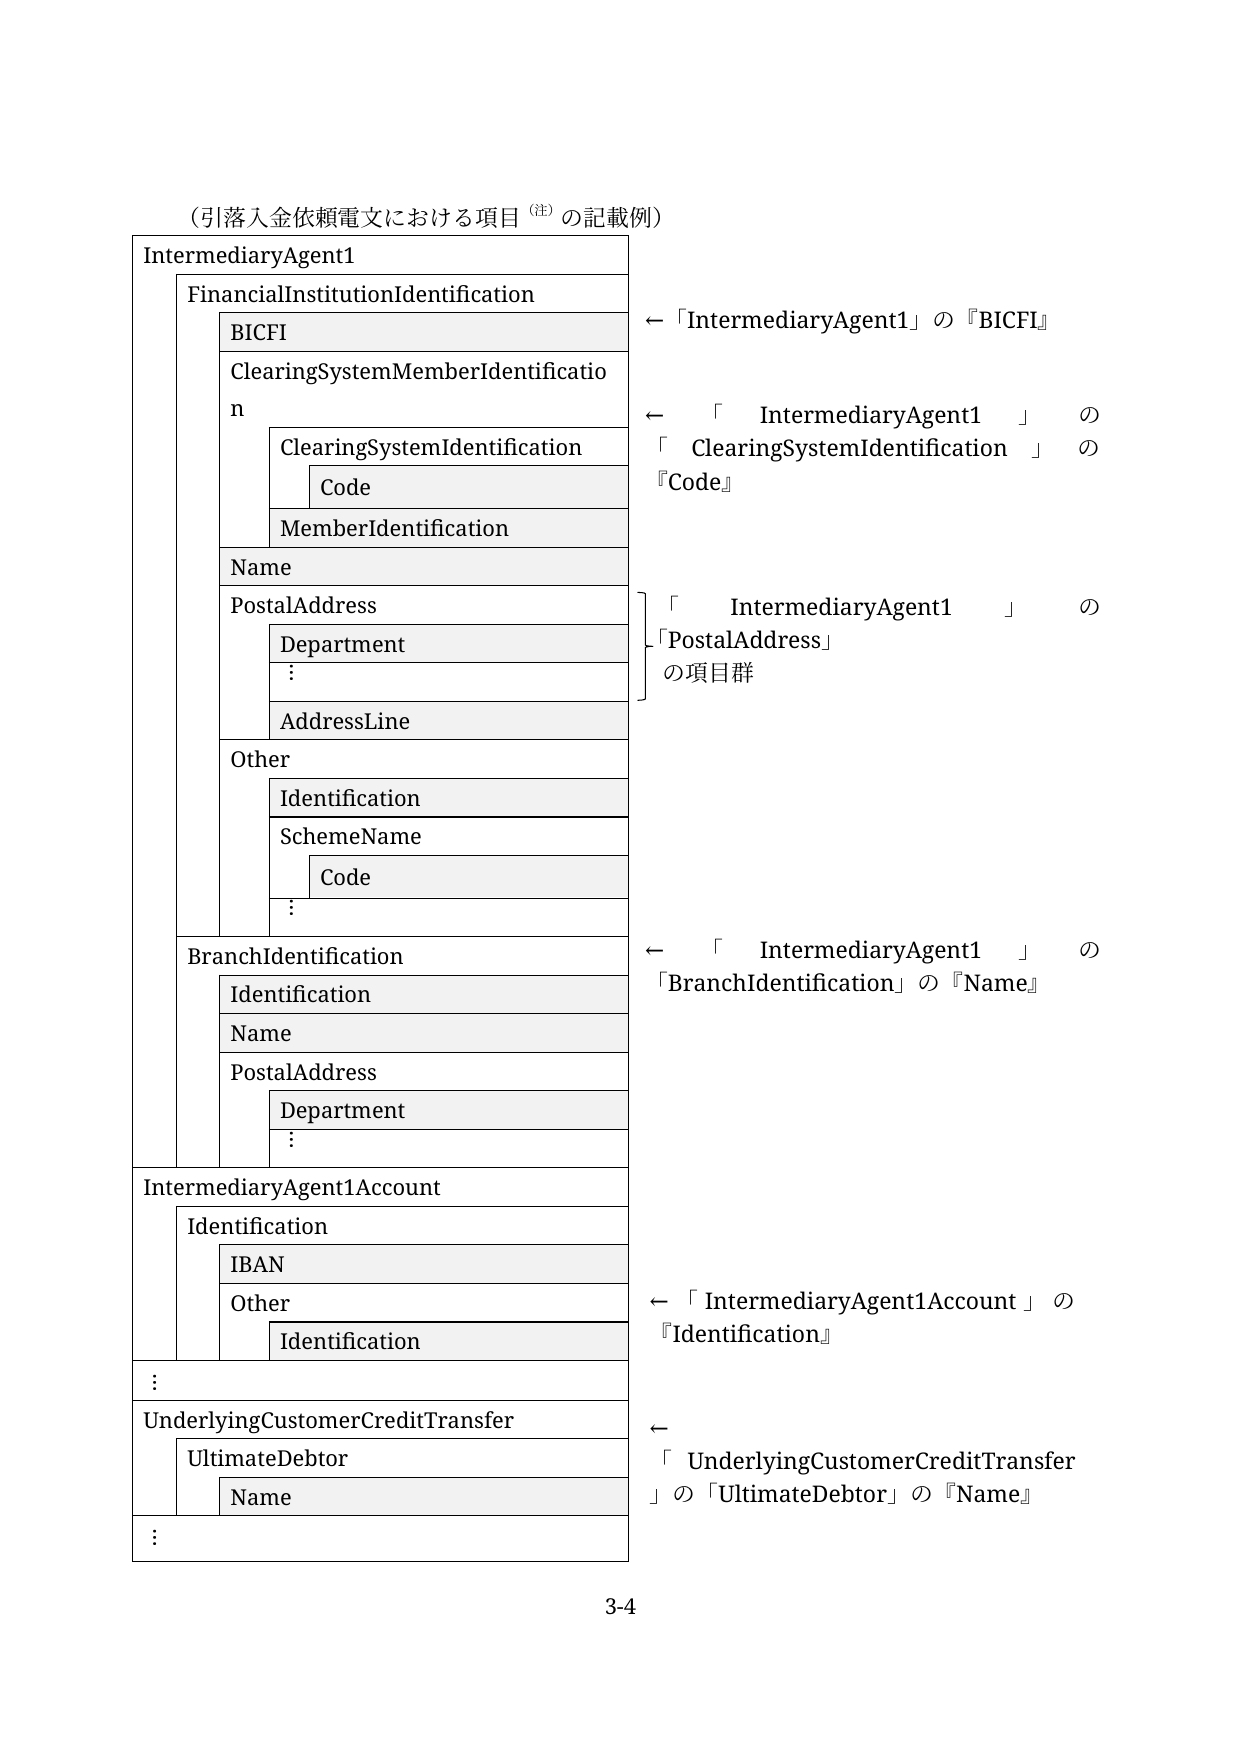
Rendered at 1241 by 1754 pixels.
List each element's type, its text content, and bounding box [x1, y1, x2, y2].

table_cell [177, 624, 219, 662]
table_cell Identification [177, 1207, 628, 1244]
table_cell [133, 1321, 176, 1360]
table_cell [133, 1090, 176, 1129]
table_cell [177, 975, 219, 1013]
table_cell Name [220, 548, 628, 585]
table_cell [177, 662, 219, 701]
table_cell Name [220, 1478, 628, 1515]
table_cell [177, 312, 219, 351]
table_cell [528, 1091, 628, 1129]
table_cell FinancialInstitutionIdentification [177, 275, 628, 312]
table_cell [133, 701, 176, 739]
table_cell [177, 1477, 219, 1515]
table_cell [177, 816, 219, 855]
table_cell [133, 662, 176, 701]
table_cell [177, 1013, 219, 1052]
table_cell [220, 662, 269, 701]
table_cell [133, 312, 176, 351]
table_cell … [270, 1130, 628, 1167]
table_cell [270, 465, 309, 508]
table_cell … [133, 1516, 628, 1561]
table_cell [528, 779, 628, 816]
table_cell ClearingSystemIdentification [270, 428, 628, 465]
table_cell BranchIdentification [177, 937, 628, 974]
table_cell [177, 351, 219, 427]
table_cell [133, 427, 176, 465]
table_cell ClearingSystemMemberIdentification [220, 352, 628, 427]
table_cell BICFI [220, 313, 628, 351]
table_cell [220, 465, 269, 508]
table_cell Department [270, 1091, 528, 1129]
table_cell [133, 936, 176, 974]
table_cell Other [220, 1284, 628, 1321]
table_cell … [270, 899, 628, 936]
table_cell [220, 1129, 269, 1167]
table_cell [220, 778, 269, 816]
table_cell … [133, 1361, 628, 1400]
table_cell [220, 427, 269, 465]
table_cell [133, 898, 176, 936]
table_cell IBAN [220, 1245, 628, 1283]
table_cell UltimateDebtor [177, 1439, 628, 1477]
table_cell SchemeName [270, 818, 628, 855]
table_cell [133, 465, 176, 508]
table_cell [528, 625, 628, 662]
table_cell [177, 508, 219, 547]
table_cell [220, 898, 269, 936]
table_cell [177, 1090, 219, 1129]
table_cell [133, 855, 176, 897]
table_cell [177, 427, 219, 465]
table_cell [133, 1206, 176, 1244]
table_cell [177, 898, 219, 936]
table_cell Identification [220, 976, 628, 1013]
table_cell [133, 1438, 176, 1477]
table_cell [177, 585, 219, 624]
table_cell [133, 274, 176, 312]
table_cell Code [310, 466, 628, 508]
table_cell Name [220, 1014, 628, 1052]
table_cell [528, 702, 628, 739]
table_cell [177, 465, 219, 508]
table_cell PostalAddress [220, 1053, 628, 1090]
text （引落入金依頼電文における項目（注）の記載例） [177, 198, 1063, 235]
table_cell [133, 1283, 176, 1321]
table_cell Identification [270, 1323, 628, 1360]
table_cell [133, 975, 176, 1013]
table_cell [133, 1013, 176, 1052]
table_cell AddressLine [270, 702, 528, 739]
table_cell [220, 508, 269, 547]
table_cell [133, 351, 176, 427]
table_cell MemberIdentification [270, 509, 628, 547]
table_cell [177, 1321, 219, 1360]
table_cell [133, 739, 176, 778]
table_cell Other [220, 740, 628, 778]
table_cell [270, 855, 309, 897]
table_cell [177, 1129, 219, 1167]
table_cell [133, 624, 176, 662]
table_cell [177, 1244, 219, 1283]
table_cell [133, 778, 176, 816]
table_cell [220, 1321, 269, 1360]
table_cell [177, 739, 219, 778]
table_cell [177, 778, 219, 816]
table_cell [133, 1244, 176, 1283]
table_cell [177, 1052, 219, 1090]
table_cell IntermediaryAgent1Account [133, 1168, 628, 1206]
table_cell [133, 585, 176, 624]
table_cell PostalAddress [220, 586, 628, 624]
table_cell [133, 1052, 176, 1090]
table_header IntermediaryAgent1 [133, 236, 628, 274]
table_cell [220, 624, 269, 662]
table_cell [177, 547, 219, 585]
table_cell [133, 816, 176, 855]
table_cell … [270, 663, 628, 701]
table_cell Identification [270, 779, 528, 816]
table_cell [177, 855, 219, 897]
table_cell [220, 701, 269, 739]
table_cell [133, 547, 176, 585]
table_cell [220, 1090, 269, 1129]
table_cell Code [310, 856, 628, 897]
table_cell [177, 1283, 219, 1321]
table_cell Department [270, 625, 528, 662]
table_cell [220, 816, 269, 855]
table_cell [133, 1477, 176, 1515]
table_cell [177, 701, 219, 739]
table_cell [133, 1129, 176, 1167]
table_cell [220, 855, 269, 897]
table_cell [133, 508, 176, 547]
table_cell UnderlyingCustomerCreditTransfer [133, 1401, 628, 1438]
